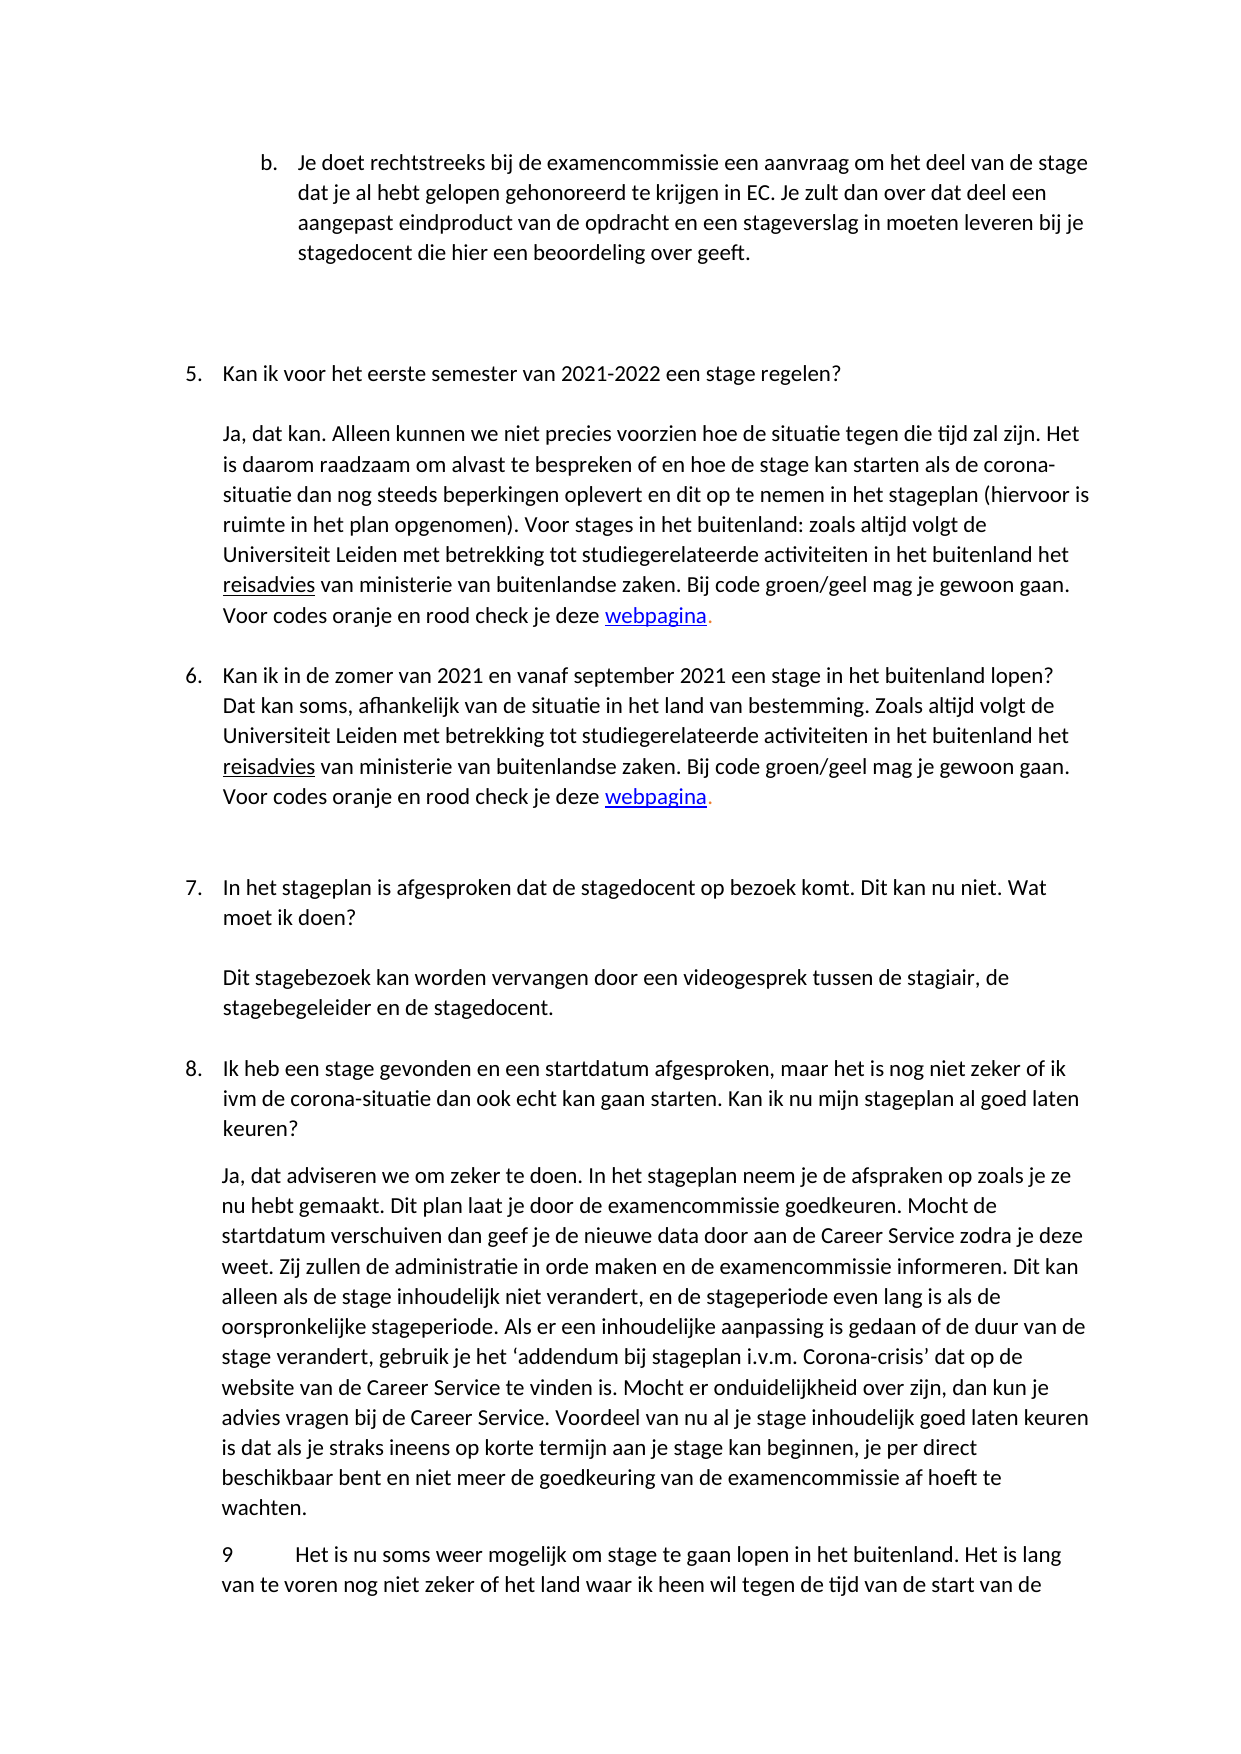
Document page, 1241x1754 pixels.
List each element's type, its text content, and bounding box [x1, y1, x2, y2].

list Ik heb een stage gevonden en een startdatum afgesproken, maar het is nog niet zeker of ik ivm de corona-situatie dan ook echt kan gaan starten. Kan ik nu mijn stageplan al goed laten keuren? [185, 1054, 1093, 1142]
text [221, 1540, 1093, 1598]
text Ja, dat adviseren we om zeker te doen. In het stageplan neem je de afspraken op zoals je ze nu hebt gemaakt. Dit plan laat je door de examencommissie goedkeuren. Mocht de startdatum verschuiven dan geef je de nieuwe data door aan de Career Service zodra je deze weet. Zij zullen de administratie in orde maken en de examencommissie informeren. Dit kan alleen als de stage inhoudelijk niet verandert, en de stageperiode even lang is als de oorspronkelijke stageperiode. Als er een inhoudelijke aanpassing is gedaan of de duur van de stage verandert, gebruik je het ‘addendum bij stageplan i.v.m. Corona-crisis’ dat op de website van de Career Service te vinden is. Mocht er onduidelijkheid over zijn, dan kun je advies vragen bij de Career Service. Voordeel van nu al je stage inhoudelijk goed laten keuren is dat als je straks ineens op korte termijn aan je stage kan beginnen, je per direct beschikbaar bent en niet meer de goedkeuring van de examencommissie af hoeft te wachten. [221, 1161, 1093, 1521]
list Je doet rechtstreeks bij de examencommissie een aanvraag om het deel van de stage dat je al hebt gelopen gehonoreerd te krijgen in EC. Je zult dan over dat deel een aangepast eindproduct van de opdracht en een stageverslag in moeten leveren bij je stagedocent die hier een beoordeling over geeft. [260, 148, 1093, 296]
list Kan ik voor het eerste semester van 2021-2022 een stage regelen? Ja, dat kan. Alleen kunnen we niet precies voorzien hoe de situatie tegen die tijd zal zijn. Het is daarom raadzaam om alvast te bespreken of en hoe de stage kan starten als de corona- situatie dan nog steeds beperkingen oplevert en dit op te nemen in het stageplan (hiervoor is ruimte in het plan opgenomen). Voor stages in het buitenland: zoals altijd volgt de Universiteit Leiden met betrekking tot studiegerelateerde activiteiten in het buitenland het reisadvies van ministerie van buitenlandse zaken. Bij code groen/geel mag je gewoon gaan. Voor codes oranje en rood check je deze webpagina. [185, 359, 1093, 659]
list In het stageplan is afgesproken dat de stagedocent op bezoek komt. Dit kan nu niet. Wat moet ik doen? Dit stagebezoek kan worden vervangen door een videogesprek tussen de stagiair, de stagebegeleider en de stagedocent. [185, 873, 1093, 1021]
list Kan ik in de zomer van 2021 en vanaf september 2021 een stage in het buitenland lopen? [185, 661, 1093, 689]
list Dat kan soms, afhankelijk van de situatie in het land van bestemming. Zoals altijd volgt de Universiteit Leiden met betrekking tot studiegerelateerde activiteiten in het buitenland het reisadvies van ministerie van buitenlandse zaken. Bij code groen/geel mag je gewoon gaan. Voor codes oranje en rood check je deze webpagina. [223, 691, 1093, 840]
